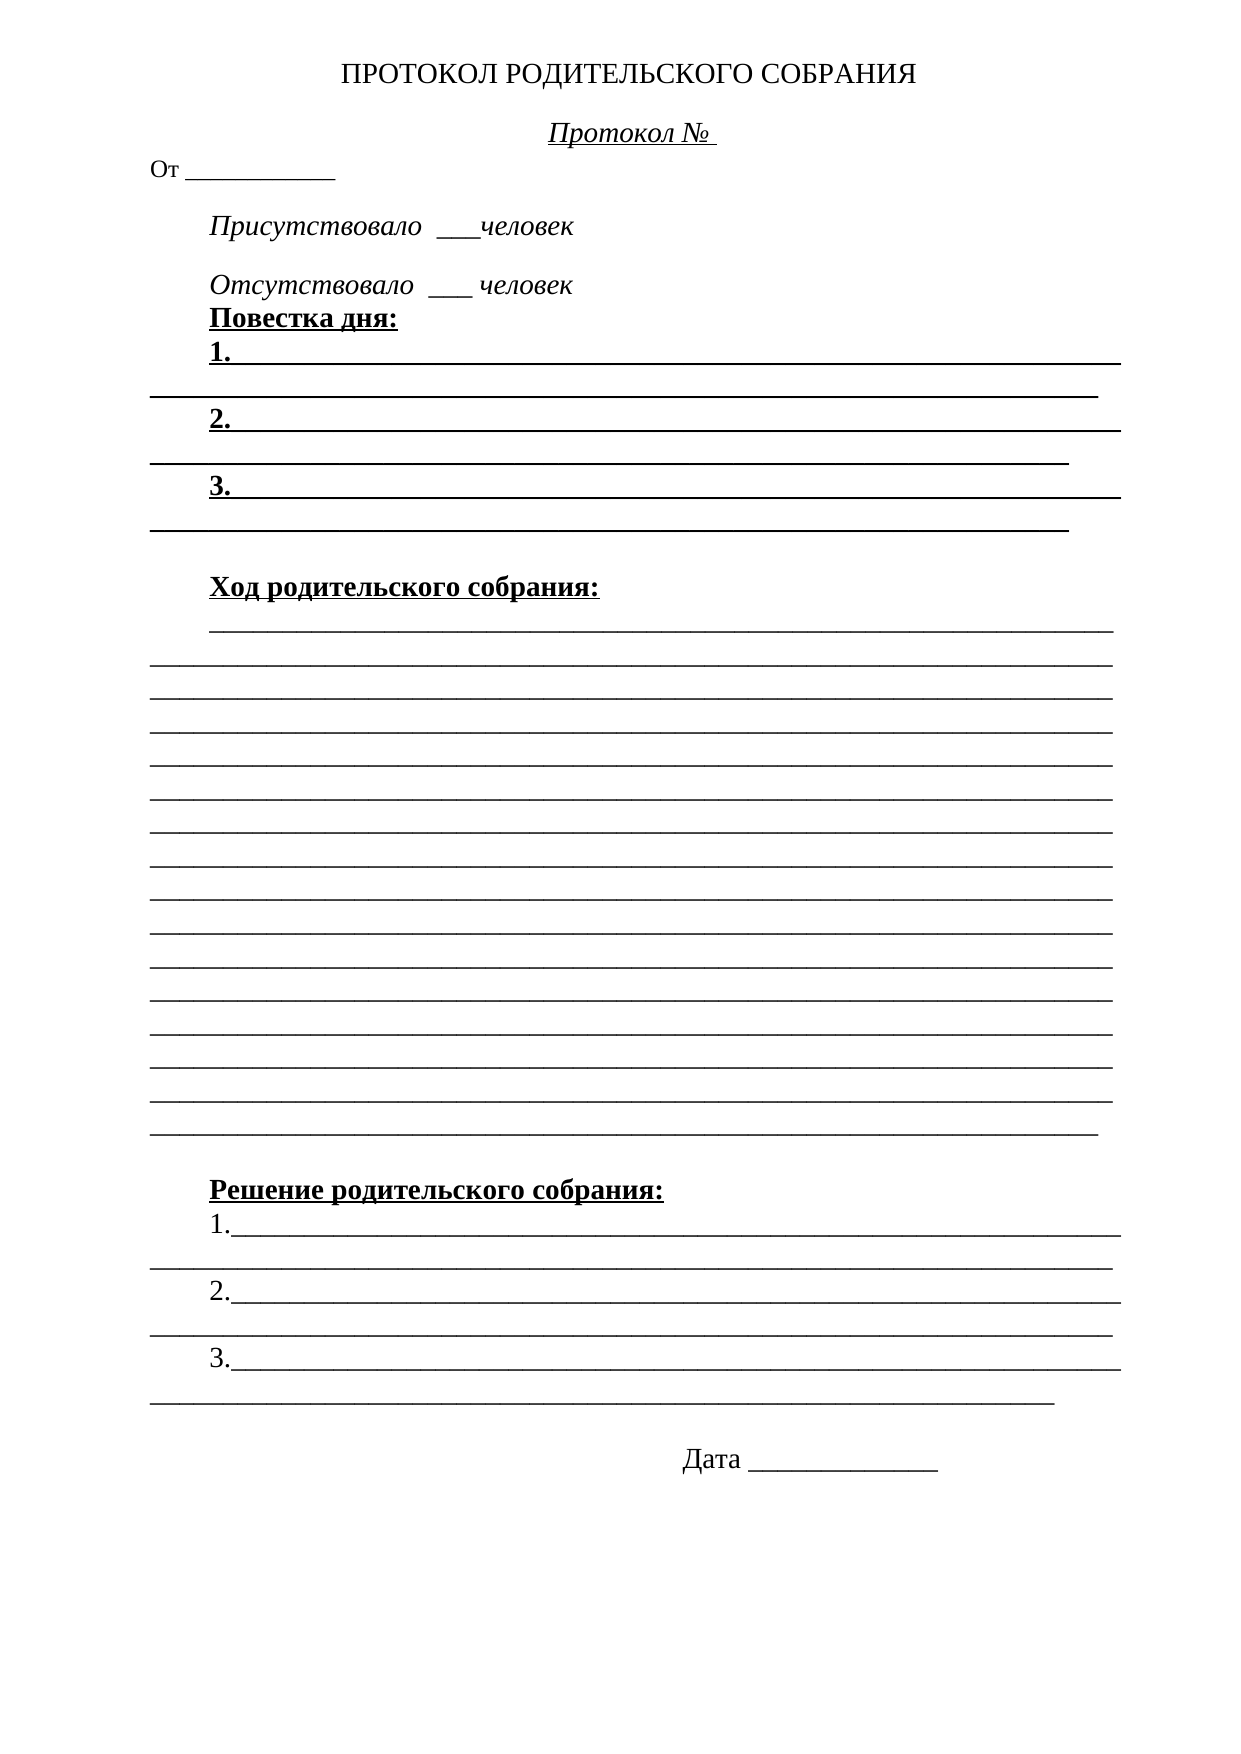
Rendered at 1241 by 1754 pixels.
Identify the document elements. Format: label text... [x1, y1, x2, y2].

text 2.____________________________________________________________________________________________________________________________ [150, 401, 1122, 468]
text Отсутствовало ___ человек [150, 267, 1122, 300]
text Дата _____________ [150, 1441, 1122, 1474]
text Ход родительского собрания: [150, 569, 1122, 602]
text 3.____________________________________________________________________________________________________________________________ [150, 468, 1122, 535]
text Решение родительского собрания: [150, 1172, 1122, 1206]
text Повестка дня: [150, 300, 1122, 334]
text 2._______________________________________________________________________________________________________________________________ [150, 1273, 1122, 1340]
text От ____________ [150, 154, 1122, 183]
text ПРОТОКОЛ РОДИТЕЛЬСКОГО СОБРАНИЯ [135, 56, 1122, 90]
text 3.___________________________________________________________________________________________________________________________ [150, 1340, 1122, 1407]
text ___________________________________________________________________________________________________________________________________________________________________________________________________________________________________________________________________________________________________________________________________________________________________________________________________________________________________________________________________________________________________________________________________________________________________________________________________________________________________________________________________________________________________________________________________________________________________________________________________________________________________________________________________________________________________________________________________________________________________________________________________________________________________________________________________________________________ [150, 602, 1122, 1139]
text 1._______________________________________________________________________________________________________________________________ [150, 1206, 1122, 1273]
subtitle Протокол № [135, 115, 1122, 148]
text 1.______________________________________________________________________________________________________________________________ [150, 334, 1122, 401]
subtitle Присутствовало ___человек [150, 208, 1122, 242]
